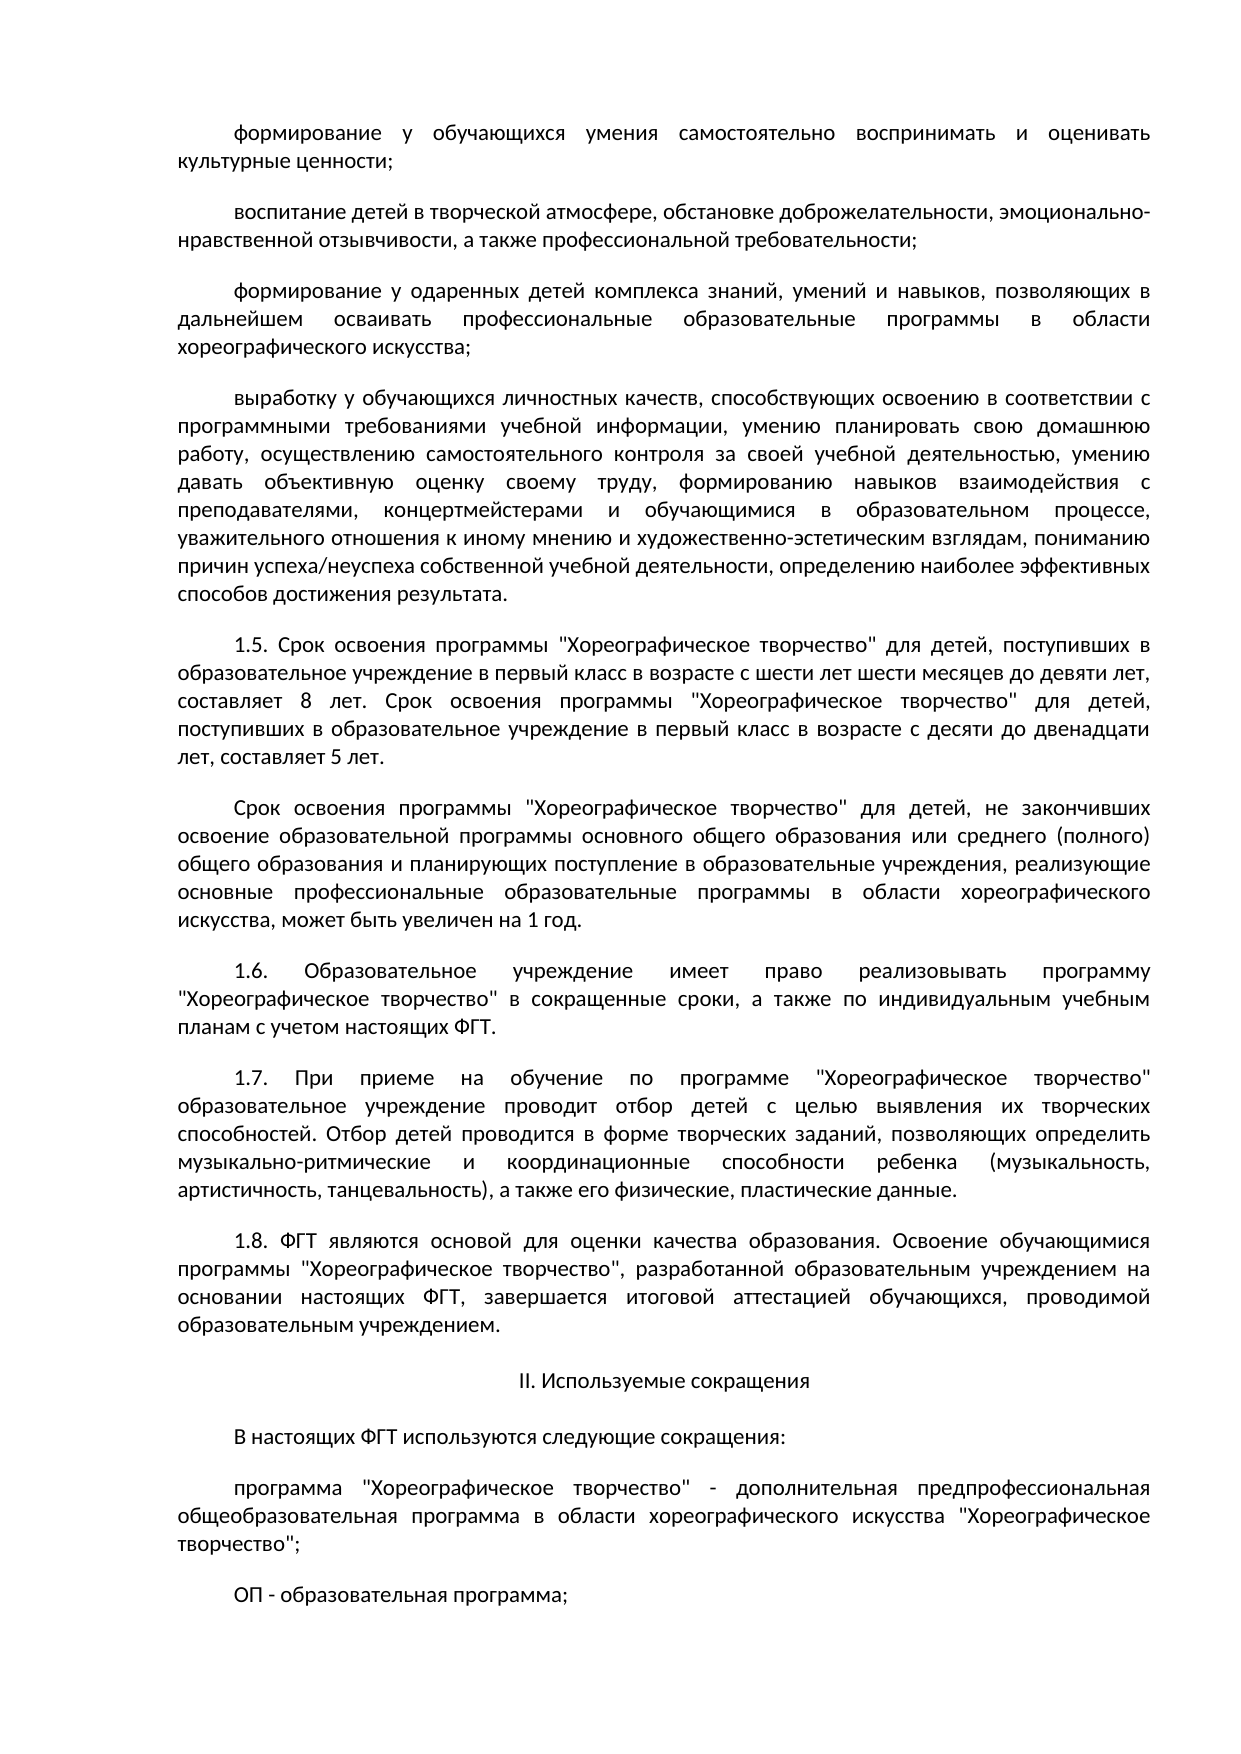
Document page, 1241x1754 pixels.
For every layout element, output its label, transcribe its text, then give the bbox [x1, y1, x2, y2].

text 1.8. ФГТ являются основой для оценки качества образования. Освоение обучающимися программы "Хореографическое творчество", разработанной образовательным учреждением на основании настоящих ФГТ, завершается итоговой аттестацией обучающихся, проводимой образовательным учреждением. [177, 1226, 1152, 1338]
text формирование у одаренных детей комплекса знаний, умений и навыков, позволяющих в дальнейшем осваивать профессиональные образовательные программы в области хореографического искусства; [177, 276, 1152, 360]
text 1.6. Образовательное учреждение имеет право реализовывать программу "Хореографическое творчество" в сокращенные сроки, а также по индивидуальным учебным планам с учетом настоящих ФГТ. [177, 956, 1152, 1040]
text воспитание детей в творческой атмосфере, обстановке доброжелательности, эмоционально-нравственной отзывчивости, а также профессиональной требовательности; [177, 197, 1152, 253]
text ОП - образовательная программа; [177, 1580, 1152, 1608]
text выработку у обучающихся личностных качеств, способствующих освоению в соответствии с программными требованиями учебной информации, умению планировать свою домашнюю работу, осуществлению самостоятельного контроля за своей учебной деятельностью, умению давать объективную оценку своему труду, формированию навыков взаимодействия с преподавателями, концертмейстерами и обучающимися в образовательном процессе, уважительного отношения к иному мнению и художественно-эстетическим взглядам, пониманию причин успеха/неуспеха собственной учебной деятельности, определению наиболее эффективных способов достижения результата. [177, 383, 1152, 607]
text 1.5. Срок освоения программы "Хореографическое творчество" для детей, поступивших в образовательное учреждение в первый класс в возрасте с шести лет шести месяцев до девяти лет, составляет 8 лет. Срок освоения программы "Хореографическое творчество" для детей, поступивших в образовательное учреждение в первый класс в возрасте с десяти до двенадцати лет, составляет 5 лет. [177, 630, 1152, 770]
text II. Используемые сокращения [177, 1366, 1152, 1394]
text В настоящих ФГТ используются следующие сокращения: [177, 1422, 1152, 1450]
text программа "Хореографическое творчество" - дополнительная предпрофессиональная общеобразовательная программа в области хореографического искусства "Хореографическое творчество"; [177, 1473, 1152, 1557]
text формирование у обучающихся умения самостоятельно воспринимать и оценивать культурные ценности; [177, 118, 1152, 174]
text 1.7. При приеме на обучение по программе "Хореографическое творчество" образовательное учреждение проводит отбор детей с целью выявления их творческих способностей. Отбор детей проводится в форме творческих заданий, позволяющих определить музыкально-ритмические и координационные способности ребенка (музыкальность, артистичность, танцевальность), а также его физические, пластические данные. [177, 1063, 1152, 1203]
text Срок освоения программы "Хореографическое творчество" для детей, не закончивших освоение образовательной программы основного общего образования или среднего (полного) общего образования и планирующих поступление в образовательные учреждения, реализующие основные профессиональные образовательные программы в области хореографического искусства, может быть увеличен на 1 год. [177, 793, 1152, 933]
